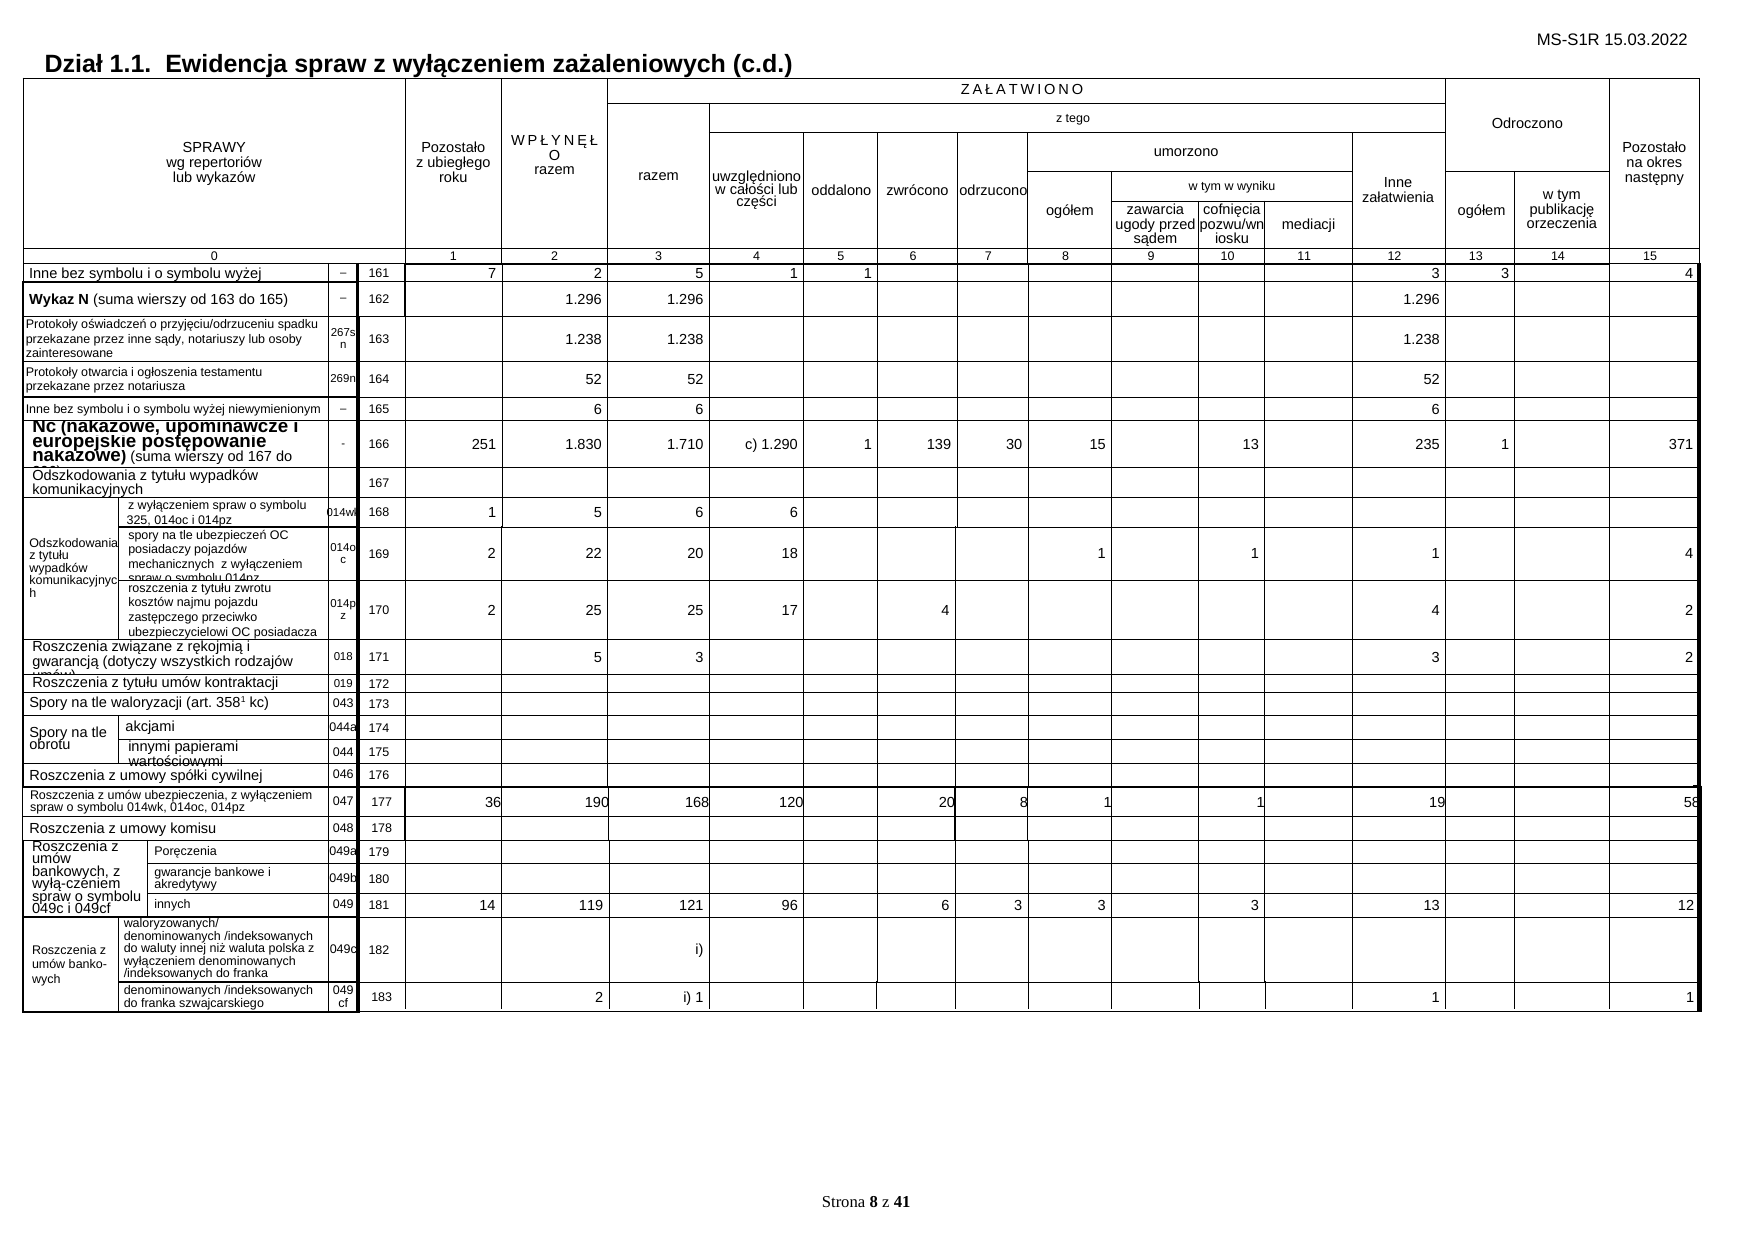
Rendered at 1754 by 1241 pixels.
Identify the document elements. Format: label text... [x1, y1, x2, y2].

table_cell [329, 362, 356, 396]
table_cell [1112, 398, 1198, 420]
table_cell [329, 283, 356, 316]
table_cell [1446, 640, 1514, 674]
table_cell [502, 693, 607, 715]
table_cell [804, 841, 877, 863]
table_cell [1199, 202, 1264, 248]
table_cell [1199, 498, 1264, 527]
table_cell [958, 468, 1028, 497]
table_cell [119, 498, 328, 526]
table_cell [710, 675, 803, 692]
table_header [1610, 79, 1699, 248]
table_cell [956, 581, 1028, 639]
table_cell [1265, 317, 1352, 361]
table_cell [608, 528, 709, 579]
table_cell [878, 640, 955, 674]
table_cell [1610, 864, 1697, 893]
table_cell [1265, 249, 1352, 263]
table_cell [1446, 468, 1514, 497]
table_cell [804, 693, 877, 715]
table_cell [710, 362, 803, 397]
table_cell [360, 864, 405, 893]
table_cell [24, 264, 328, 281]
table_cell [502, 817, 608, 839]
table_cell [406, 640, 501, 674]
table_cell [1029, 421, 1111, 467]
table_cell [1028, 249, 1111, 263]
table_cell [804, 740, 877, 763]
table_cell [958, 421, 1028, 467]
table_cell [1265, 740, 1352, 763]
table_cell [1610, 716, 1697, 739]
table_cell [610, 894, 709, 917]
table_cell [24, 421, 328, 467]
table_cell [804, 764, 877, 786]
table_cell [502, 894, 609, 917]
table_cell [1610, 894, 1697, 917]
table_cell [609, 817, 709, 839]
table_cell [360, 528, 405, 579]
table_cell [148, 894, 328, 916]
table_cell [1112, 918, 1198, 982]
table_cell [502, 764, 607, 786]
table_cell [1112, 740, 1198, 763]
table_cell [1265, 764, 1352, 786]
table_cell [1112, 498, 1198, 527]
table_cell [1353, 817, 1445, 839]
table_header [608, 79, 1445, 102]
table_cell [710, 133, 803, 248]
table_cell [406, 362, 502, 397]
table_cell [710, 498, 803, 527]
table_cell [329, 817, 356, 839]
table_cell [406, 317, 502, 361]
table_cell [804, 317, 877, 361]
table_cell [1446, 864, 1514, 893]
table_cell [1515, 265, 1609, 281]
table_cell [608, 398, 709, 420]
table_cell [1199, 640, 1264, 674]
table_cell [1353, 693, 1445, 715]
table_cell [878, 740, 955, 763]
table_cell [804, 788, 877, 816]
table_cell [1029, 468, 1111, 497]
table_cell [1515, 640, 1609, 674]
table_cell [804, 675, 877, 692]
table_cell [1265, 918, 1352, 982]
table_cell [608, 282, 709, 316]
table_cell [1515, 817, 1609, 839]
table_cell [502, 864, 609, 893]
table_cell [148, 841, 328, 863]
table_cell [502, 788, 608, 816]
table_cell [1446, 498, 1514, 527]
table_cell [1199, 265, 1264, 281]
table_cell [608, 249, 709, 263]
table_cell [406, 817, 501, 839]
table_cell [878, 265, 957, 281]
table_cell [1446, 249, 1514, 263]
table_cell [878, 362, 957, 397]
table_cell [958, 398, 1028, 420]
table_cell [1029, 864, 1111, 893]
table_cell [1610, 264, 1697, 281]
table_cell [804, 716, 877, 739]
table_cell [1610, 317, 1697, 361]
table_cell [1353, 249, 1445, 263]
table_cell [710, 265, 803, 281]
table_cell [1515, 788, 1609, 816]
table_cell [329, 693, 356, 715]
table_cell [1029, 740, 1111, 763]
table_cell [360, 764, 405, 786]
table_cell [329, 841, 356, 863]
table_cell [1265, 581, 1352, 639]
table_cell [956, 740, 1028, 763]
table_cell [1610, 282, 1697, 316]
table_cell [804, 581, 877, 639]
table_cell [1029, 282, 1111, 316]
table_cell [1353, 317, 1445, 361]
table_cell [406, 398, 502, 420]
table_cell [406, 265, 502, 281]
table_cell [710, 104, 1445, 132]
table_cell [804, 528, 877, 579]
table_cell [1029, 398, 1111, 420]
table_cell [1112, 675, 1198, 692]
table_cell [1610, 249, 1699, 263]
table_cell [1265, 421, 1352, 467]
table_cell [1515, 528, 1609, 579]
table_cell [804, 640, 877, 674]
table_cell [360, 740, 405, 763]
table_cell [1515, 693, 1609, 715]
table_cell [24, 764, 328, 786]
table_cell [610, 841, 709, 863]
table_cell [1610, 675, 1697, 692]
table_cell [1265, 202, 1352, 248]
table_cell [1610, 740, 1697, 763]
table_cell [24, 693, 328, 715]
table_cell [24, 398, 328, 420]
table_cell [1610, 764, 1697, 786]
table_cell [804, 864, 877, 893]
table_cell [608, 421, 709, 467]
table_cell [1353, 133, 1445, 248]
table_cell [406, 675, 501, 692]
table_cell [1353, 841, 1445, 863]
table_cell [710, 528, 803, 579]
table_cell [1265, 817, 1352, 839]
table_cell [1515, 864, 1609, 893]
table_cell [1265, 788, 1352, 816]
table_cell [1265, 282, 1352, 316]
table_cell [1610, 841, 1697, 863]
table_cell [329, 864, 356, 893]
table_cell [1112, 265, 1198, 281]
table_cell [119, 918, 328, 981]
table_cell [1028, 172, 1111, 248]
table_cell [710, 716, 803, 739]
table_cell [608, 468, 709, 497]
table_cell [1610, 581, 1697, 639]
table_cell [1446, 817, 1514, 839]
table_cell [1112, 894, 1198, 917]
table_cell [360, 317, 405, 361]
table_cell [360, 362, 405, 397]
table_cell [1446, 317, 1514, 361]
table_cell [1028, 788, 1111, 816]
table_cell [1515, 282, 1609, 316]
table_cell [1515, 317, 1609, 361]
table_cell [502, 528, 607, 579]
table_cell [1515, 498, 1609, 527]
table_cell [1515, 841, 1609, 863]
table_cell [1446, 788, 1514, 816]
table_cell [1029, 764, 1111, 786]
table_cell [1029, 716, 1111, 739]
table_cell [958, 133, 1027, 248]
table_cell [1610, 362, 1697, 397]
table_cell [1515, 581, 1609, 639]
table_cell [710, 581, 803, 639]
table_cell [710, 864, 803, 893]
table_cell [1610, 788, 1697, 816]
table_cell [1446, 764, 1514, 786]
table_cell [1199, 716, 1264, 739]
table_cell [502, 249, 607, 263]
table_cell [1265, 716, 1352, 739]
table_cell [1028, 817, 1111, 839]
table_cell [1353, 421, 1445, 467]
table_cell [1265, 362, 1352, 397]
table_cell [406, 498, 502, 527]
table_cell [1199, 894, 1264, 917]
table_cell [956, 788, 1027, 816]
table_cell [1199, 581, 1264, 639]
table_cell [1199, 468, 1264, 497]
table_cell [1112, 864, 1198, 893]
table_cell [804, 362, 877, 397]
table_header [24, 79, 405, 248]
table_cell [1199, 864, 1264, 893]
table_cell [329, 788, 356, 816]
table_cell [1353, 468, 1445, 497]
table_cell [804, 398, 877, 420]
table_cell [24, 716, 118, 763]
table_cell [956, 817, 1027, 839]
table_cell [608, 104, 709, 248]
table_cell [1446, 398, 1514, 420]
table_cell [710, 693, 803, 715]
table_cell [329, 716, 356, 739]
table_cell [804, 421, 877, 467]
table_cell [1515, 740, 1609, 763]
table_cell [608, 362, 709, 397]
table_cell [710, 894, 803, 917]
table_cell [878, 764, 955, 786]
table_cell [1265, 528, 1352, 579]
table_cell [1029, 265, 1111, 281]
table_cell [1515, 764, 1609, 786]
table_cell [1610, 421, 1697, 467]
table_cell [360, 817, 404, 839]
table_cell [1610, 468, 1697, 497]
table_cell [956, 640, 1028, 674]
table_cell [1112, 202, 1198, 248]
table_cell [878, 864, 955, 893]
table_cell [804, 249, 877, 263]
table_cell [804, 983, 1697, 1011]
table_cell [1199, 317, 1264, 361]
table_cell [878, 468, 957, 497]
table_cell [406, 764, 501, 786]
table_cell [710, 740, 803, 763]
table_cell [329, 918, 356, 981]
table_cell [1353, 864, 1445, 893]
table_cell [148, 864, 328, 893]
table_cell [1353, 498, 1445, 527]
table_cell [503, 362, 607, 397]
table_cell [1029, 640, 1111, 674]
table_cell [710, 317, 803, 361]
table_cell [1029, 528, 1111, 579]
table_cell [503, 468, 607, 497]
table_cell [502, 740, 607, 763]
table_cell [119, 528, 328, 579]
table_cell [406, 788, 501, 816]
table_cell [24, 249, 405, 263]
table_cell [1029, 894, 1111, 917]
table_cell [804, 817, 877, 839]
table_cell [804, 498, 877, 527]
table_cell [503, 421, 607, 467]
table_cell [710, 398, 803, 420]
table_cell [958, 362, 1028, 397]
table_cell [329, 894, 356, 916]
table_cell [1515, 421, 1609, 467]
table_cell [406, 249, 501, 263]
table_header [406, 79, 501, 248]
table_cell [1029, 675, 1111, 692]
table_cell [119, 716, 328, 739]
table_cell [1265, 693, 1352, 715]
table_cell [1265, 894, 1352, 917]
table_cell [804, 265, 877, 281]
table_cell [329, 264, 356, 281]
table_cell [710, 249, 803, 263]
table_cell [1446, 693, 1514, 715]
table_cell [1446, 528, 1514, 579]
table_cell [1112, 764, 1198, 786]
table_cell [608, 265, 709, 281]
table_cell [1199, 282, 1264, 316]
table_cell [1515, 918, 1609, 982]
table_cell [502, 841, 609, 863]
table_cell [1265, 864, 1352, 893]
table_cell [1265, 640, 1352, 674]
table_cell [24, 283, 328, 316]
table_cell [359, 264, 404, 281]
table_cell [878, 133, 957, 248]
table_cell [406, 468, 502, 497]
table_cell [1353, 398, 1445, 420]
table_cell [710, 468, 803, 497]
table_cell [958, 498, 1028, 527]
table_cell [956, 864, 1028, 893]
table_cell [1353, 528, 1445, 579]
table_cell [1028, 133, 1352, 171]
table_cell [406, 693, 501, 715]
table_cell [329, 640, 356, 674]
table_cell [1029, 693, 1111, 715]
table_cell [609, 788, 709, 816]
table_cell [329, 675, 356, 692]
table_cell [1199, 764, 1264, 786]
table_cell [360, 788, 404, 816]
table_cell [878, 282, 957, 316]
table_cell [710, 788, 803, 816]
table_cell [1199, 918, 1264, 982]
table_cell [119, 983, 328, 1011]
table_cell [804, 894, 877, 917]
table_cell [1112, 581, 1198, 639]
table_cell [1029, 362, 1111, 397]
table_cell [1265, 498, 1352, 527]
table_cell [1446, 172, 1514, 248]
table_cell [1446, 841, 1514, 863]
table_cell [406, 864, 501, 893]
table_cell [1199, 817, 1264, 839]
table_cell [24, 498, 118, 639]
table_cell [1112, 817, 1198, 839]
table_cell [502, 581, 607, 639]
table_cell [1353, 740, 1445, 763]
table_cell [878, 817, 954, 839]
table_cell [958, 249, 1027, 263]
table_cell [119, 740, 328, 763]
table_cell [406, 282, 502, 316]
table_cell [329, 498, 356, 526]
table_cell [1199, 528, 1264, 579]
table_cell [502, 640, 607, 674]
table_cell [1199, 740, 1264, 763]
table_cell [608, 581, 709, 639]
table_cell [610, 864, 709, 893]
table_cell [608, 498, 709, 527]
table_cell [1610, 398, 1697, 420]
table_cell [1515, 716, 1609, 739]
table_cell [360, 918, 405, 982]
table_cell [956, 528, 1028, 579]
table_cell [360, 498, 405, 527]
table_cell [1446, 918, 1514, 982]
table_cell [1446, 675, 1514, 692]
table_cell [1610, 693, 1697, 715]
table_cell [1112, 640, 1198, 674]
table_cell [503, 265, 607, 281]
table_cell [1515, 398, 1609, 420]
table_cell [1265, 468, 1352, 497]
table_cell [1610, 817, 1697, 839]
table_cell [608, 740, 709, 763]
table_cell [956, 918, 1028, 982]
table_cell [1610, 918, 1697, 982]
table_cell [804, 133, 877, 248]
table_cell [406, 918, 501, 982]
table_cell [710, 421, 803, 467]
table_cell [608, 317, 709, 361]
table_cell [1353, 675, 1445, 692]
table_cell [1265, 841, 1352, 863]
text Dział 1.1. Ewidencja spraw z wyłączeniem zażaleniowych (c.d.) [44, 49, 1687, 77]
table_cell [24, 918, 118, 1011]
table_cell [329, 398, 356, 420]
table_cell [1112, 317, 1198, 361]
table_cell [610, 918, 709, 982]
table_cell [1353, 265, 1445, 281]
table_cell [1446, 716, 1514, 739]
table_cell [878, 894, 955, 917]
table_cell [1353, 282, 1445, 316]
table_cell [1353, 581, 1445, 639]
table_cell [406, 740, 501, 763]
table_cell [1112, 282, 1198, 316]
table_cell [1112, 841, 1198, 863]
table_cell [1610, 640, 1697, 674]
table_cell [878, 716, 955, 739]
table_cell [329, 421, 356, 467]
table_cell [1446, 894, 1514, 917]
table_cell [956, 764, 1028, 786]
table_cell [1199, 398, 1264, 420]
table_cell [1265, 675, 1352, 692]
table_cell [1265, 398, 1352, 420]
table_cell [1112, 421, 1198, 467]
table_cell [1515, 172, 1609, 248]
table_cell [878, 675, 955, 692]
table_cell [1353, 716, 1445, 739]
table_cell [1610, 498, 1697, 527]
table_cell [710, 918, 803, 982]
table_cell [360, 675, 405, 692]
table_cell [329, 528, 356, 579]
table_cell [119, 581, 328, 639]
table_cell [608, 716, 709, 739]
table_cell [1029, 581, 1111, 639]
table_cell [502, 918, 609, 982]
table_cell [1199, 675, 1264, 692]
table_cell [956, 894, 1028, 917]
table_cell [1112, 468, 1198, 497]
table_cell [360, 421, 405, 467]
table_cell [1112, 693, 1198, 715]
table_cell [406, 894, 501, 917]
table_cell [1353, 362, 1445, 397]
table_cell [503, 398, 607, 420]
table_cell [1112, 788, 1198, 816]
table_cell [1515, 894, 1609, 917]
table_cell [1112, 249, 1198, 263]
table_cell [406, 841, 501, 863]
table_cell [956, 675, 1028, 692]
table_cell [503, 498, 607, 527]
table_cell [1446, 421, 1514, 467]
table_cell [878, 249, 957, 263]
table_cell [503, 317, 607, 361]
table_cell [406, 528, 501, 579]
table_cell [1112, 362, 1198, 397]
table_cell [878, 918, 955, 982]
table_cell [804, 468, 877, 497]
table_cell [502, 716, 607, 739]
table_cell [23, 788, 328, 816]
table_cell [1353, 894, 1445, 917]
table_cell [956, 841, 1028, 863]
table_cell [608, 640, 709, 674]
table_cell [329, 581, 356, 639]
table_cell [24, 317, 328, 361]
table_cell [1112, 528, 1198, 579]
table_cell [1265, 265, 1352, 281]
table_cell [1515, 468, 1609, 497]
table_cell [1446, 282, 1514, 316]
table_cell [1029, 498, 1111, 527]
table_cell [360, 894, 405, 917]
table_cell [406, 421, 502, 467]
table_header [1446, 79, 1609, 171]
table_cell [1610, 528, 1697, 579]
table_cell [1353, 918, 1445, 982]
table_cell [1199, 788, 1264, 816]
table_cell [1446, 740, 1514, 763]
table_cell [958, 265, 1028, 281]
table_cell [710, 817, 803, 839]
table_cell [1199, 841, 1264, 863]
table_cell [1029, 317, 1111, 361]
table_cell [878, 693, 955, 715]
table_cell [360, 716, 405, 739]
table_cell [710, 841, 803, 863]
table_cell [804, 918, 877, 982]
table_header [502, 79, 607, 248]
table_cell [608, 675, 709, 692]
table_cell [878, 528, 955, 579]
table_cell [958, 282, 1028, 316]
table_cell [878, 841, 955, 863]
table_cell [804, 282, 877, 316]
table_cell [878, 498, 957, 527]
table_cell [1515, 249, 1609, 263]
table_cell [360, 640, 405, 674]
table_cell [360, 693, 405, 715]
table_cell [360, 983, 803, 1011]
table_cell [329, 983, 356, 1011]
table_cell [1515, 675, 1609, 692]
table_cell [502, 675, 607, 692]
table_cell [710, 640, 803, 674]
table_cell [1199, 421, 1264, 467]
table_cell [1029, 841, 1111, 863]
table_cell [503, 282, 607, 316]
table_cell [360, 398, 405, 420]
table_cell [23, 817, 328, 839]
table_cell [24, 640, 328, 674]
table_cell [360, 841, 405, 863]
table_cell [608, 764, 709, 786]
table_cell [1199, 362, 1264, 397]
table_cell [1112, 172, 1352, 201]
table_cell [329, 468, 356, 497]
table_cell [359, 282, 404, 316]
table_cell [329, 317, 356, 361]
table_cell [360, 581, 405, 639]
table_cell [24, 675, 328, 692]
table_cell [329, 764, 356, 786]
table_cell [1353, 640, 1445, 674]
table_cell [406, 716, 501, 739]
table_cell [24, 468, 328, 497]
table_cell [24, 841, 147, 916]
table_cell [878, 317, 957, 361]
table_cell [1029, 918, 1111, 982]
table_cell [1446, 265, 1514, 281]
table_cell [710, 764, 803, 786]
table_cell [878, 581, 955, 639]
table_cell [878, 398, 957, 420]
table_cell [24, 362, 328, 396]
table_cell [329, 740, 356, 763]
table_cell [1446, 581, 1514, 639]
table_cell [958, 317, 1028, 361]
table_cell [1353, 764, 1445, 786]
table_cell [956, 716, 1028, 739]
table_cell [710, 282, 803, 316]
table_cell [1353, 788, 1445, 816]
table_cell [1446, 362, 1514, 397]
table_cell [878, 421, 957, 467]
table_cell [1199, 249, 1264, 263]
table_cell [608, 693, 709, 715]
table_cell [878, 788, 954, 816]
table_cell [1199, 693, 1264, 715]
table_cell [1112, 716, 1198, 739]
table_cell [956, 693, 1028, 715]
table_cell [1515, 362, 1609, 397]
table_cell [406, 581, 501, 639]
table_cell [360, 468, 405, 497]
